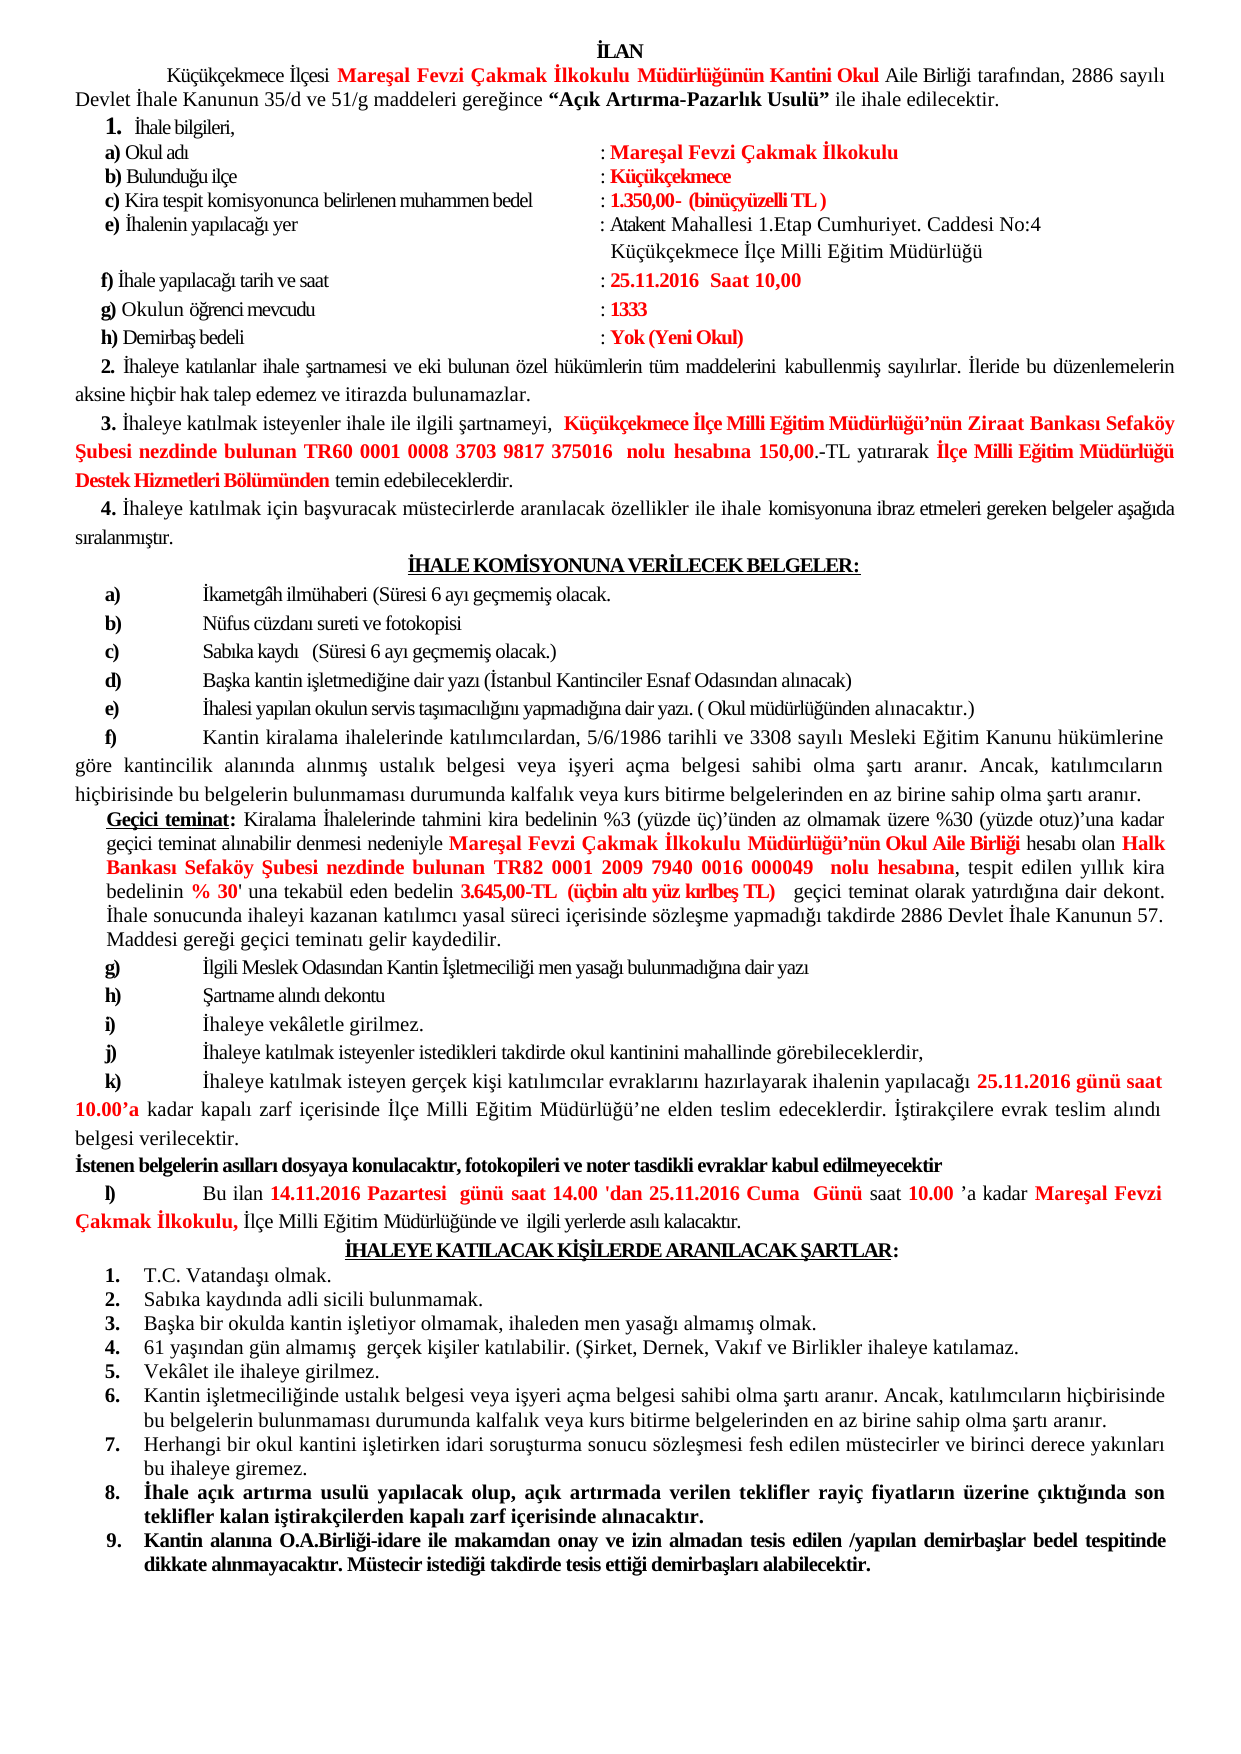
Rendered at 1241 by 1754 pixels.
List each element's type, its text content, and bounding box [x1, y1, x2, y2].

list İhaleye vekâletle girilmez. [75, 1008, 1162, 1037]
list Kantin alanına O.A.Birliği-idare ile makamdan onay ve izin almadan tesis edilen /yapılan demirbaşlar bedel tespitinde dikkate alınmayacaktır. Müstecir istediği takdirde tesis ettiği demirbaşları alabilecektir. [106, 1528, 1167, 1576]
text 3. İhaleye katılmak isteyenler ihale ile ilgili şartnameyi, Küçükçekmece İlçe Milli Eğitim Müdürlüğü’nün Ziraat Bankası Sefaköy Şubesi nezdinde bulunan TR60 0001 0008 3703 9817 375016 nolu hesabına 150,00.-TL yatırarak İlçe Milli Eğitim Müdürlüğü Destek Hizmetleri Bölümünden temin edebileceklerdir. [75, 407, 1175, 493]
list İlgili Meslek Odasından Kantin İşletmeciliği men yasağı bulunmadığına dair yazı [75, 951, 1162, 980]
text İHALEYE KATILACAK KİŞİLERDE ARANILACAK ŞARTLAR: [75, 1234, 1170, 1263]
list İhale bilgileri, [104, 111, 1165, 140]
text 2. İhaleye katılanlar ihale şartnamesi ve eki bulunan özel hükümlerin tüm maddelerini kabullenmiş sayılırlar. İleride bu düzenlemelerin aksine hiçbir hak talep edemez ve itirazda bulunamazlar. [75, 350, 1175, 407]
list Herhangi bir okul kantini işletirken idari soruşturma sonucu sözleşmesi fesh edilen müstecirler ve birinci derece yakınları bu ihaleye giremez. [104, 1432, 1167, 1480]
list Nüfus cüzdanı sureti ve fotokopisi [75, 607, 1165, 636]
text e) İhalenin yapılacağı yer : Atakent Mahallesi 1.Etap Cumhuriyet. Caddesi No:4 [75, 212, 1165, 236]
text Küçükçekmece İlçesi Mareşal Fevzi Çakmak İlkokulu Müdürlüğünün Kantini Okul Aile Birliği tarafından, 2886 sayılı Devlet İhale Kanunun 35/d ve 51/g maddeleri gereğince “Açık Artırma-Pazarlık Usulü” ile ihale edilecektir. [75, 63, 1165, 111]
list İhale açık artırma usulü yapılacak olup, açık artırmada verilen teklifler rayiç fiyatların üzerine çıktığında son teklifler kalan iştirakçilerden kapalı zarf içerisinde alınacaktır. [104, 1480, 1167, 1528]
list Başka kantin işletmediğine dair yazı (İstanbul Kantinciler Esnaf Odasından alınacak) [75, 664, 1165, 693]
list Sabıka kaydında adli sicili bulunmamak. [104, 1287, 1240, 1311]
list Kantin kiralama ihalelerinde katılımcılardan, 5/6/1986 tarihli ve 3308 sayılı Mesleki Eğitim Kanunu hükümlerine göre kantincilik alanında alınmış ustalık belgesi veya işyeri açma belgesi sahibi olma şartı aranır. Ancak, katılımcıların hiçbirisinde bu belgelerin bulunmaması durumunda kalfalık veya kurs bitirme belgelerinden en az birine sahip olma şartı aranır. [75, 721, 1165, 807]
text g) Okulun öğrenci mevcudu : 1333 [75, 293, 1175, 322]
list Bu ilan 14.11.2016 Pazartesi günü saat 14.00 'dan 25.11.2016 Cuma Günü saat 10.00 ’a kadar Mareşal Fevzi Çakmak İlkokulu, İlçe Milli Eğitim Müdürlüğünde ve ilgili yerlerde asılı kalacaktır. [75, 1177, 1162, 1234]
list Kantin işletmeciliğinde ustalık belgesi veya işyeri açma belgesi sahibi olma şartı aranır. Ancak, katılımcıların hiçbirisinde bu belgelerin bulunmaması durumunda kalfalık veya kurs bitirme belgelerinden en az birine sahip olma şartı aranır. [104, 1383, 1167, 1432]
list Vekâlet ile ihaleye girilmez. [104, 1359, 1240, 1383]
text c) Kira tespit komisyonunca belirlenen muhammen bedel : 1.350,00- (binüçyüzelli TL ) [75, 188, 1165, 212]
list 61 yaşından gün almamış gerçek kişiler katılabilir. (Şirket, Dernek, Vakıf ve Birlikler ihaleye katılamaz. [104, 1335, 1240, 1359]
text Geçici teminat: Kiralama İhalelerinde tahmini kira bedelinin %3 (yüzde üç)’ünden az olmamak üzere %30 (yüzde otuz)’una kadar geçici teminat alınabilir denmesi nedeniyle Mareşal Fevzi Çakmak İlkokulu Müdürlüğü’nün Okul Aile Birliği hesabı olan Halk Bankası Sefaköy Şubesi nezdinde bulunan TR82 0001 2009 7940 0016 000049 nolu hesabına, tespit edilen yıllık kira bedelinin % 30' una tekabül eden bedelin 3.645,00-TL (üçbin altı yüz kırlbeş TL) geçici teminat olarak yatırdığına dair dekont. İhale sonucunda ihaleyi kazanan katılımcı yasal süreci içerisinde sözleşme yapmadığı takdirde 2886 Devlet İhale Kanunun 57. Maddesi gereği geçici teminatı gelir kaydedilir. [106, 807, 1165, 951]
list İhaleye katılmak isteyen gerçek kişi katılımcılar evraklarını hazırlayarak ihalenin yapılacağı 25.11.2016 günü saat 10.00’a kadar kapalı zarf içerisinde İlçe Milli Eğitim Müdürlüğü’ne elden teslim edeceklerdir. İştirakçilere evrak teslim alındı belgesi verilecektir. [75, 1065, 1162, 1151]
list İkametgâh ilmühaberi (Süresi 6 ayı geçmemiş olacak. [75, 578, 1165, 607]
text Küçükçekmece İlçe Milli Eğitim Müdürlüğü [75, 236, 1175, 264]
list Şartname alındı dekontu [75, 980, 1162, 1008]
text b) Bulunduğu ilçe : Küçükçekmece [75, 164, 1165, 188]
list Sabıka kaydı (Süresi 6 ayı geçmemiş olacak.) [75, 636, 1165, 664]
text h) Demirbaş bedeli : Yok (Yeni Okul) [75, 322, 1175, 350]
list İhaleye katılmak isteyenler istedikleri takdirde okul kantinini mahallinde görebileceklerdir, [75, 1037, 1162, 1065]
text 4. İhaleye katılmak için başvuracak müstecirlerde aranılacak özellikler ile ihale komisyonuna ibraz etmeleri gereken belgeler aşağıda sıralanmıştır. [75, 493, 1175, 550]
list T.C. Vatandaşı olmak. [104, 1263, 1240, 1287]
list Başka bir okulda kantin işletiyor olmamak, ihaleden men yasağı almamış olmak. [104, 1311, 1240, 1335]
text İHALE KOMİSYONUNA VERİLECEK BELGELER: [104, 550, 1164, 578]
text İLAN [76, 39, 1165, 63]
list İhalesi yapılan okulun servis taşımacılığını yapmadığına dair yazı. ( Okul müdürlüğünden alınacaktır.) [75, 693, 1165, 721]
text a) Okul adı : Mareşal Fevzi Çakmak İlkokulu [75, 140, 1165, 164]
text İstenen belgelerin asılları dosyaya konulacaktır, fotokopileri ve noter tasdikli evraklar kabul edilmeyecektir [75, 1151, 1165, 1177]
text f) İhale yapılacağı tarih ve saat : 25.11.2016 Saat 10,00 [75, 264, 1175, 293]
